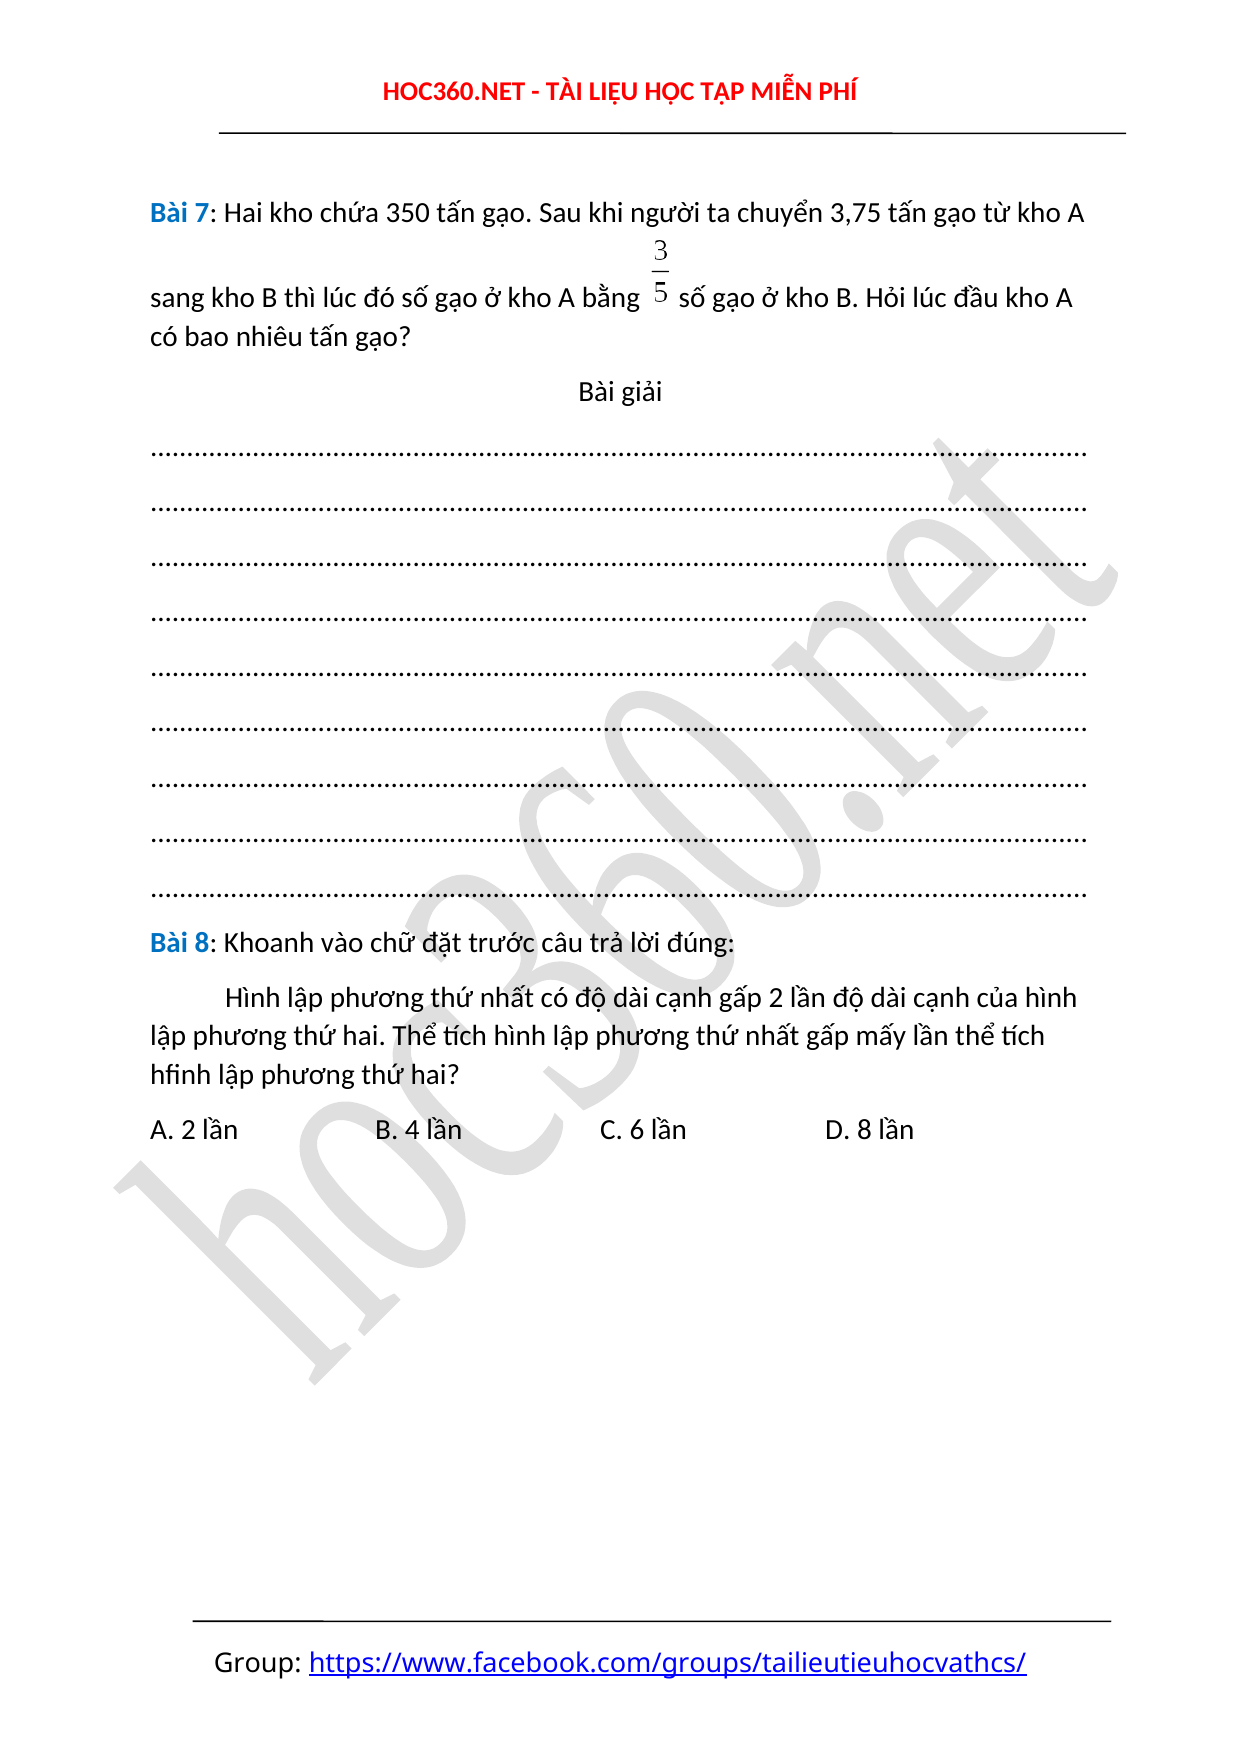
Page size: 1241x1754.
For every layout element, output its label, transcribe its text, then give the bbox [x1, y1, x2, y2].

text Bài giải [150, 373, 1090, 408]
text A. 2 lần B. 4 lần C. 6 lần D. 8 lần [150, 1111, 1090, 1147]
text Bài 8: Khoanh vào chữ đặt trước câu trả lời đúng: [150, 924, 1090, 959]
text Bài 7: Hai kho chứa 350 tấn gạo. Sau khi người ta chuyển 3,75 tấn gạo từ kho A sang kho B thì lúc đó số gạo ở kho A bằng số gạo ở kho B. Hỏi lúc đầu kho A có bao nhiêu tấn gạo? [150, 194, 1090, 353]
text Hình lập phương thứ nhất có độ dài cạnh gấp 2 lần độ dài cạnh của hình lập phương thứ hai. Thể tích hình lập phương thứ nhất gấp mấy lần thể tích hfinh lập phương thứ hai? [150, 979, 1090, 1092]
